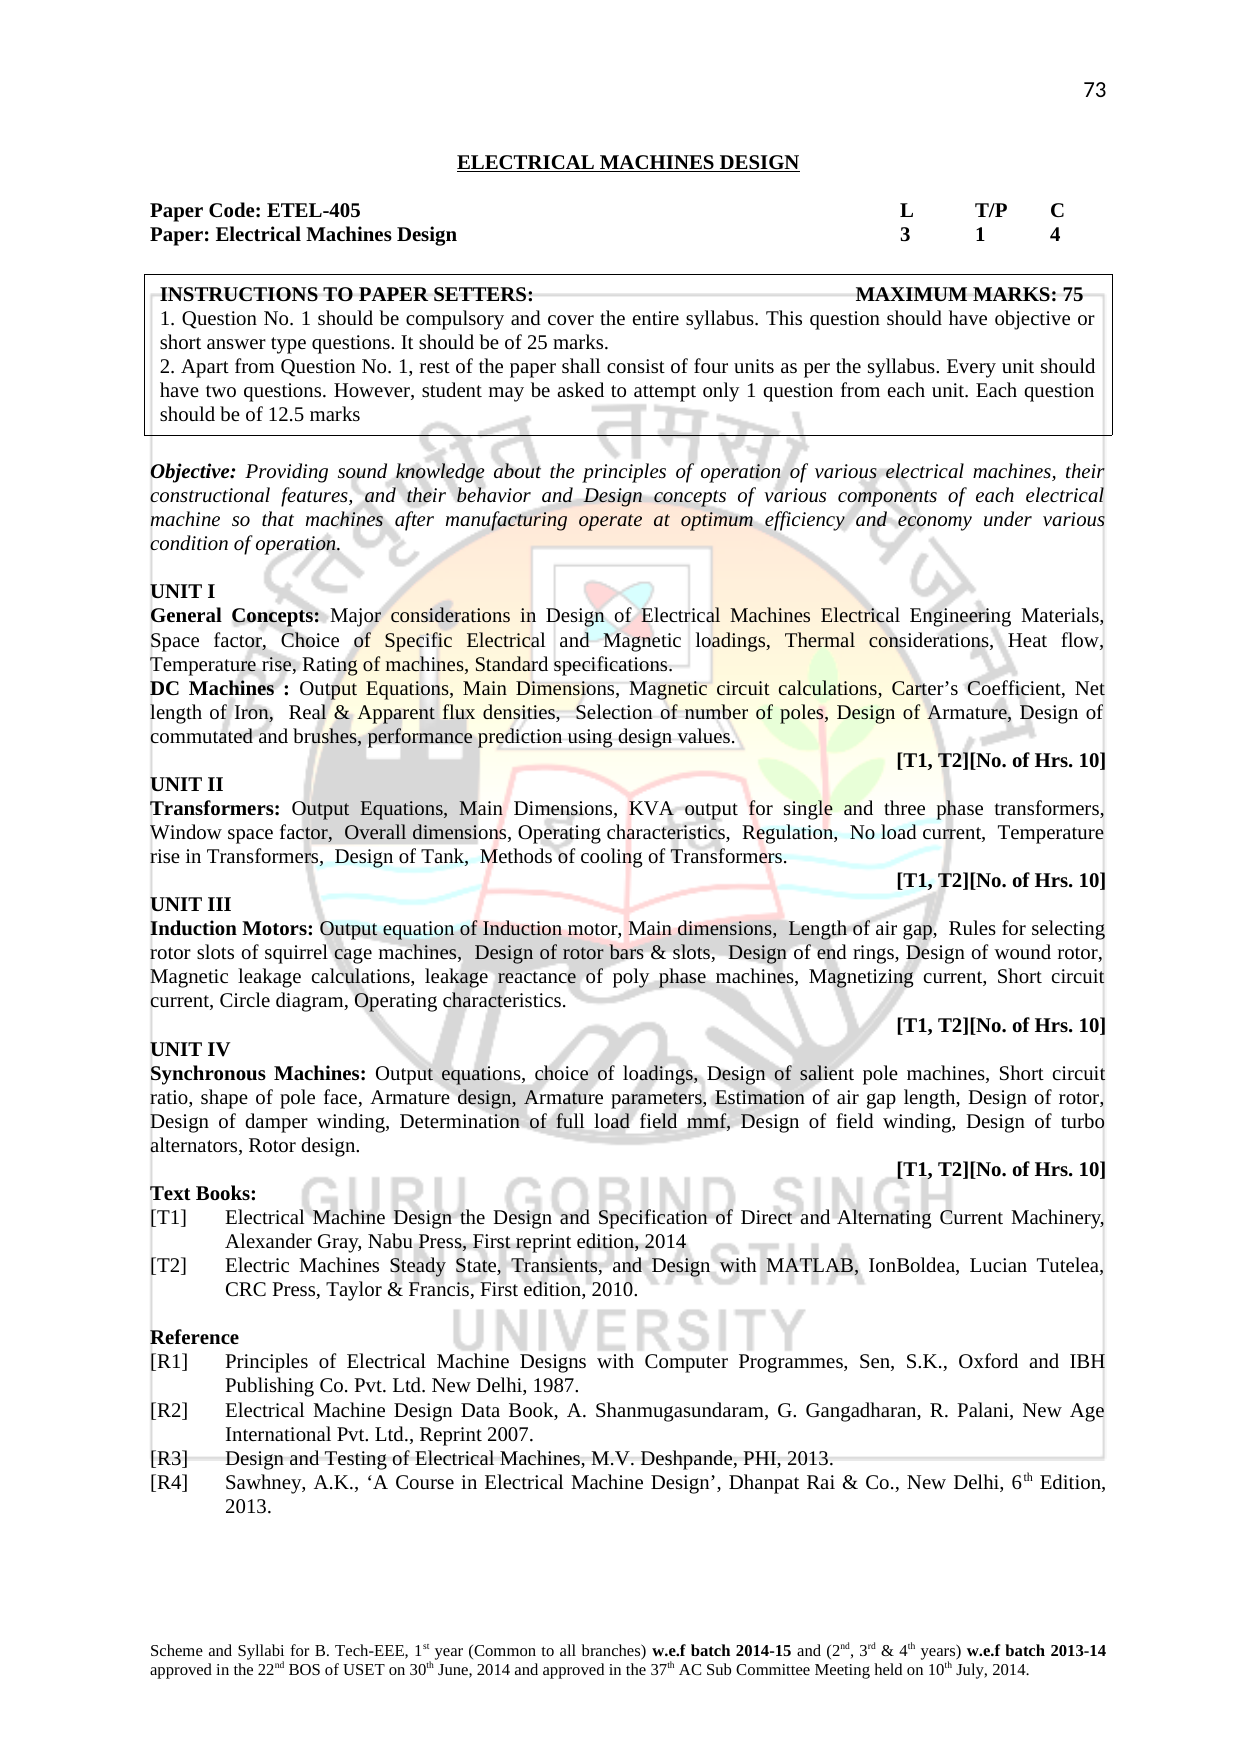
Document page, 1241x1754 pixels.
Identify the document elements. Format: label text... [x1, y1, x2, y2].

text [R1] Principles of Electrical Machine Designs with Computer Programmes, Sen, S.K., Oxford and IBH Publishing Co. Pvt. Ltd. New Delhi, 1987. [150, 1349, 1106, 1397]
text DC Machines : Output Equations, Main Dimensions, Magnetic circuit calculations, Carter’s Coefficient, Net length of Iron, Real & Apparent flux densities, Selection of number of poles, Design of Armature, Design of commutated and brushes, performance prediction using design values. [150, 676, 1106, 748]
text Paper Code: ETEL-405 L T/P C [150, 198, 1106, 222]
text [R4] Sawhney, A.K., ‘A Course in Electrical Machine Design’, Dhanpat Rai & Co., New Delhi, 6th Edition, 2013. [150, 1470, 1106, 1518]
text ELECTRICAL MACHINES DESIGN [150, 150, 1106, 174]
text Reference [150, 1325, 1106, 1349]
text [T1] Electrical Machine Design the Design and Specification of Direct and Alternating Current Machinery, Alexander Gray, Nabu Press, First reprint edition, 2014 [150, 1205, 1106, 1253]
text [T1, T2][No. of Hrs. 10] [150, 748, 1106, 772]
text General Concepts: Major considerations in Design of Electrical Machines Electrical Engineering Materials, Space factor, Choice of Specific Electrical and Magnetic loadings, Thermal considerations, Heat flow, Temperature rise, Rating of machines, Standard specifications. [150, 603, 1106, 676]
text Objective: Providing sound knowledge about the principles of operation of various electrical machines, their constructional features, and their behavior and Design concepts of various components of each electrical machine so that machines after manufacturing operate at optimum efficiency and economy under various condition of operation. [150, 459, 1106, 555]
text Text Books: [150, 1181, 1106, 1205]
text Transformers: Output Equations, Main Dimensions, KVA output for single and three phase transformers, Window space factor, Overall dimensions, Operating characteristics, Regulation, No load current, Temperature rise in Transformers, Design of Tank, Methods of cooling of Transformers. [150, 796, 1106, 868]
text [R2] Electrical Machine Design Data Book, A. Shanmugasundaram, G. Gangadharan, R. Palani, New Age International Pvt. Ltd., Reprint 2007. [150, 1397, 1106, 1446]
text [T1, T2][No. of Hrs. 10] [150, 1012, 1106, 1037]
text UNIT III [150, 892, 1106, 916]
text UNIT I [150, 579, 1106, 603]
text [T2] Electric Machines Steady State, Transients, and Design with MATLAB, IonBoldea, Lucian Tutelea, CRC Press, Taylor & Francis, First edition, 2010. [150, 1253, 1106, 1301]
text Paper: Electrical Machines Design 3 1 4 [150, 222, 1106, 246]
text [T1, T2][No. of Hrs. 10] [150, 1157, 1106, 1181]
text [R3] Design and Testing of Electrical Machines, M.V. Deshpande, PHI, 2013. [150, 1446, 1106, 1470]
text [T1, T2][No. of Hrs. 10] [150, 868, 1106, 892]
text Induction Motors: Output equation of Induction motor, Main dimensions, Length of air gap, Rules for selecting rotor slots of squirrel cage machines, Design of rotor bars & slots, Design of end rings, Design of wound rotor, Magnetic leakage calculations, leakage reactance of poly phase machines, Magnetizing current, Short circuit current, Circle diagram, Operating characteristics. [150, 916, 1106, 1012]
text UNIT II [150, 772, 1106, 796]
text UNIT IV [150, 1037, 1106, 1061]
text Synchronous Machines: Output equations, choice of loadings, Design of salient pole machines, Short circuit ratio, shape of pole face, Armature design, Armature parameters, Estimation of air gap length, Design of rotor, Design of damper winding, Determination of full load field mmf, Design of field winding, Design of turbo alternators, Rotor design. [150, 1061, 1106, 1157]
